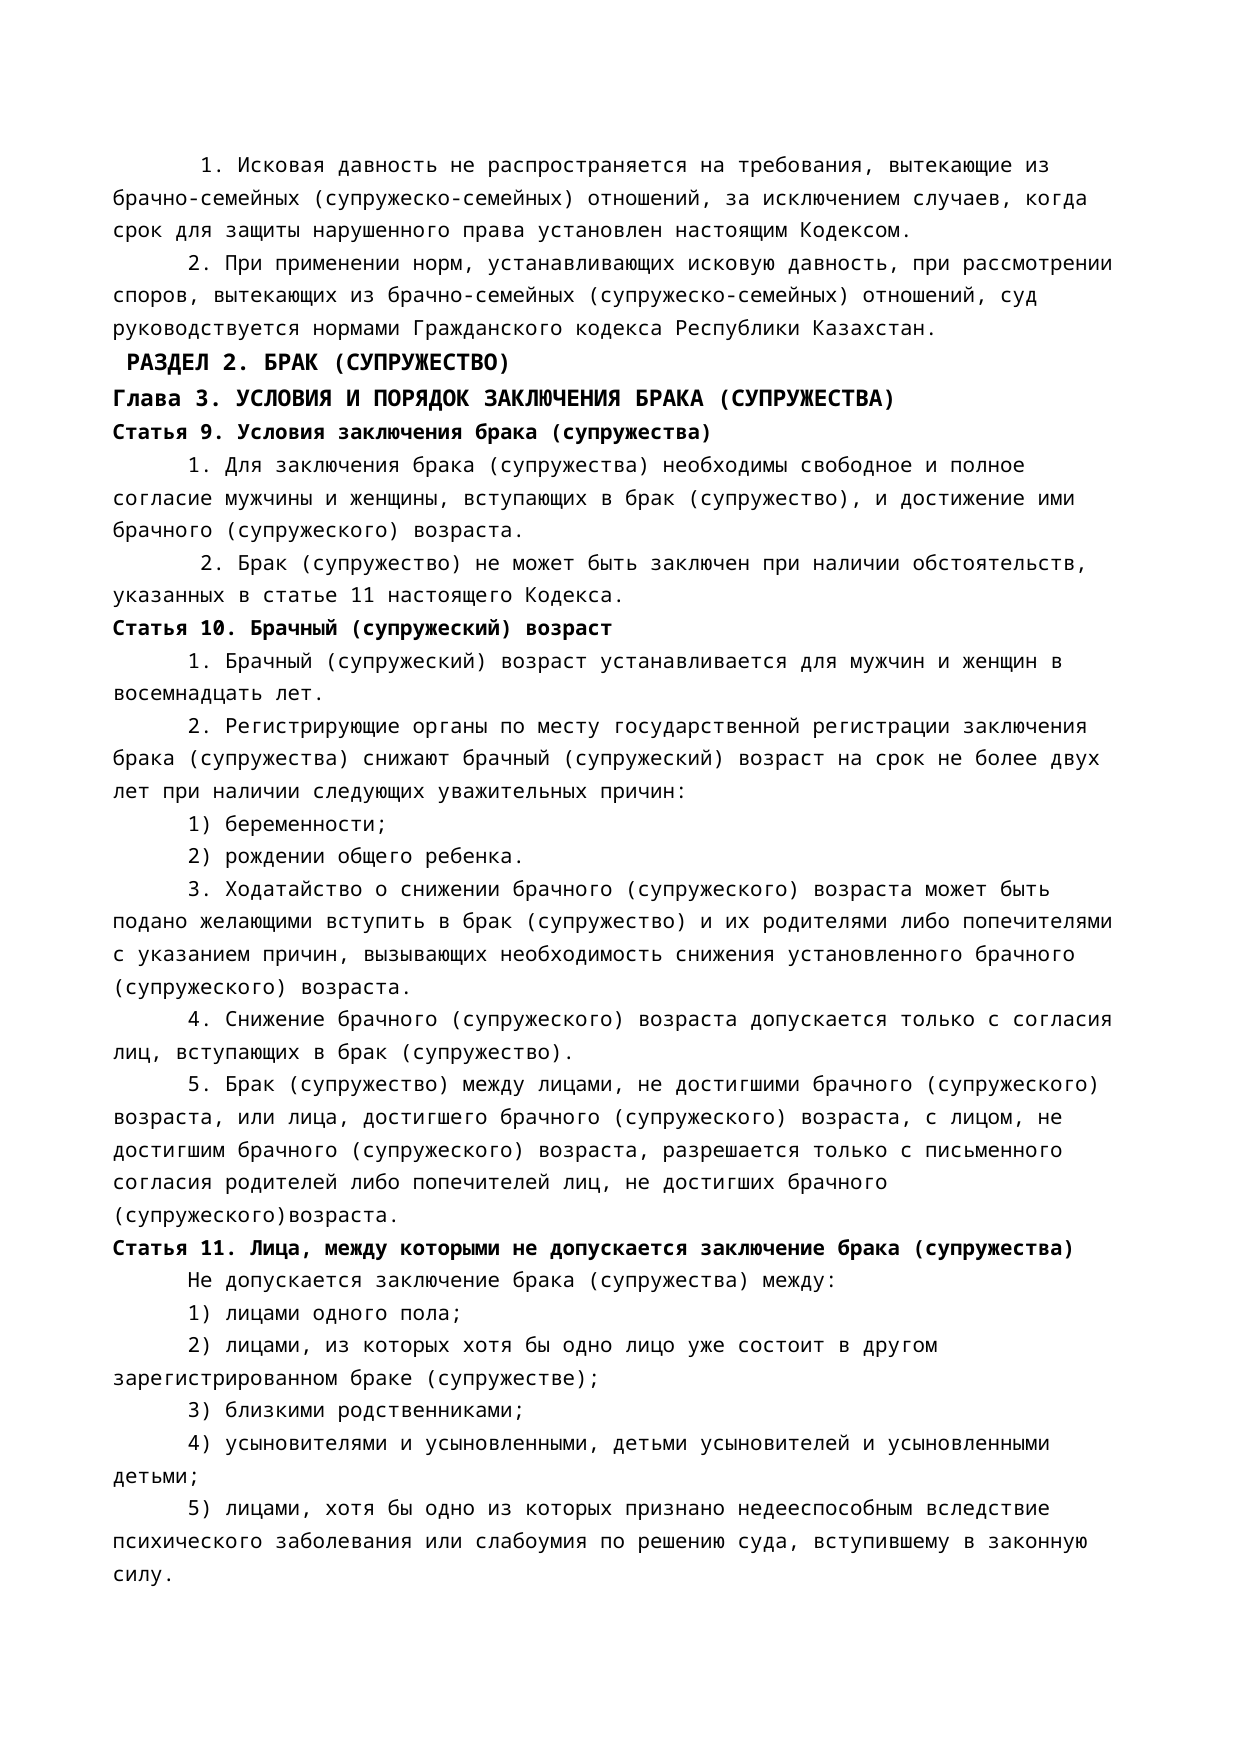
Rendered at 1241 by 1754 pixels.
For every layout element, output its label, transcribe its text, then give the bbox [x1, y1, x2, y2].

text 1. Исковая давность не распространяется на требования, вытекающие из брачно-семейных (супружеско-семейных) отношений, за исключением случаев, когда срок для защиты нарушенного права установлен настоящим Кодексом. [112, 150, 1128, 244]
text 4) усыновителями и усыновленными, детьми усыновителей и усыновленными детьми; [112, 1428, 1128, 1489]
text 2) рождении общего ребенка. [112, 841, 1128, 870]
text 2. При применении норм, устанавливающих исковую давность, при рассмотрении споров, вытекающих из брачно-семейных (супружеско-семейных) отношений, суд руководствуется нормами Гражданского кодекса Республики Казахстан. [112, 248, 1128, 341]
text Статья 11. Лица, между которыми не допускается заключение брака (супружества) [112, 1233, 1128, 1261]
text 3. Ходатайство о снижении брачного (супружеского) возраста может быть подано желающими вступить в брак (супружество) и их родителями либо попечителями с указанием причин, вызывающих необходимость снижения установленного брачного (супружеского) возраста. [112, 874, 1128, 1000]
text 5. Брак (супружество) между лицами, не достигшими брачного (супружеского) возраста, или лица, достигшего брачного (супружеского) возраста, с лицом, не достигшим брачного (супружеского) возраста, разрешается только с письменного согласия родителей либо попечителей лиц, не достигших брачного (супружеского)возраста. [112, 1069, 1128, 1228]
text РАЗДЕЛ 2. БРАК (СУПРУЖЕСТВО) Глава 3. УСЛОВИЯ И ПОРЯДОК ЗАКЛЮЧЕНИЯ БРАКА (СУПРУЖЕСТВА) [112, 346, 1128, 413]
text 3) близкими родственниками; [112, 1396, 1128, 1424]
text Не допускается заключение брака (супружества) между: [112, 1265, 1128, 1294]
text 4. Снижение брачного (супружеского) возраста допускается только с согласия лиц, вступающих в брак (супружество). [112, 1004, 1128, 1065]
text 1. Брачный (супружеский) возраст устанавливается для мужчин и женщин в восемнадцать лет. [112, 646, 1128, 707]
text 2. Брак (супружество) не может быть заключен при наличии обстоятельств, указанных в статье 11 настоящего Кодекса. [112, 548, 1128, 609]
text 1) лицами одного пола; [112, 1298, 1128, 1326]
text 5) лицами, хотя бы одно из которых признано недееспособным вследствие психического заболевания или слабоумия по решению суда, вступившему в законную силу. [112, 1493, 1128, 1587]
text Статья 10. Брачный (супружеский) возраст [112, 613, 1128, 642]
text 1. Для заключения брака (супружества) необходимы свободное и полное согласие мужчины и женщины, вступающих в брак (супружество), и достижение ими брачного (супружеского) возраста. [112, 450, 1128, 544]
text 1) беременности; [112, 809, 1128, 837]
text 2) лицами, из которых хотя бы одно лицо уже состоит в другом зарегистрированном браке (супружестве); [112, 1330, 1128, 1391]
text Статья 9. Условия заключения брака (супружества) [112, 417, 1128, 446]
text 2. Регистрирующие органы по месту государственной регистрации заключения брака (супружества) снижают брачный (супружеский) возраст на срок не более двух лет при наличии следующих уважительных причин: [112, 711, 1128, 804]
